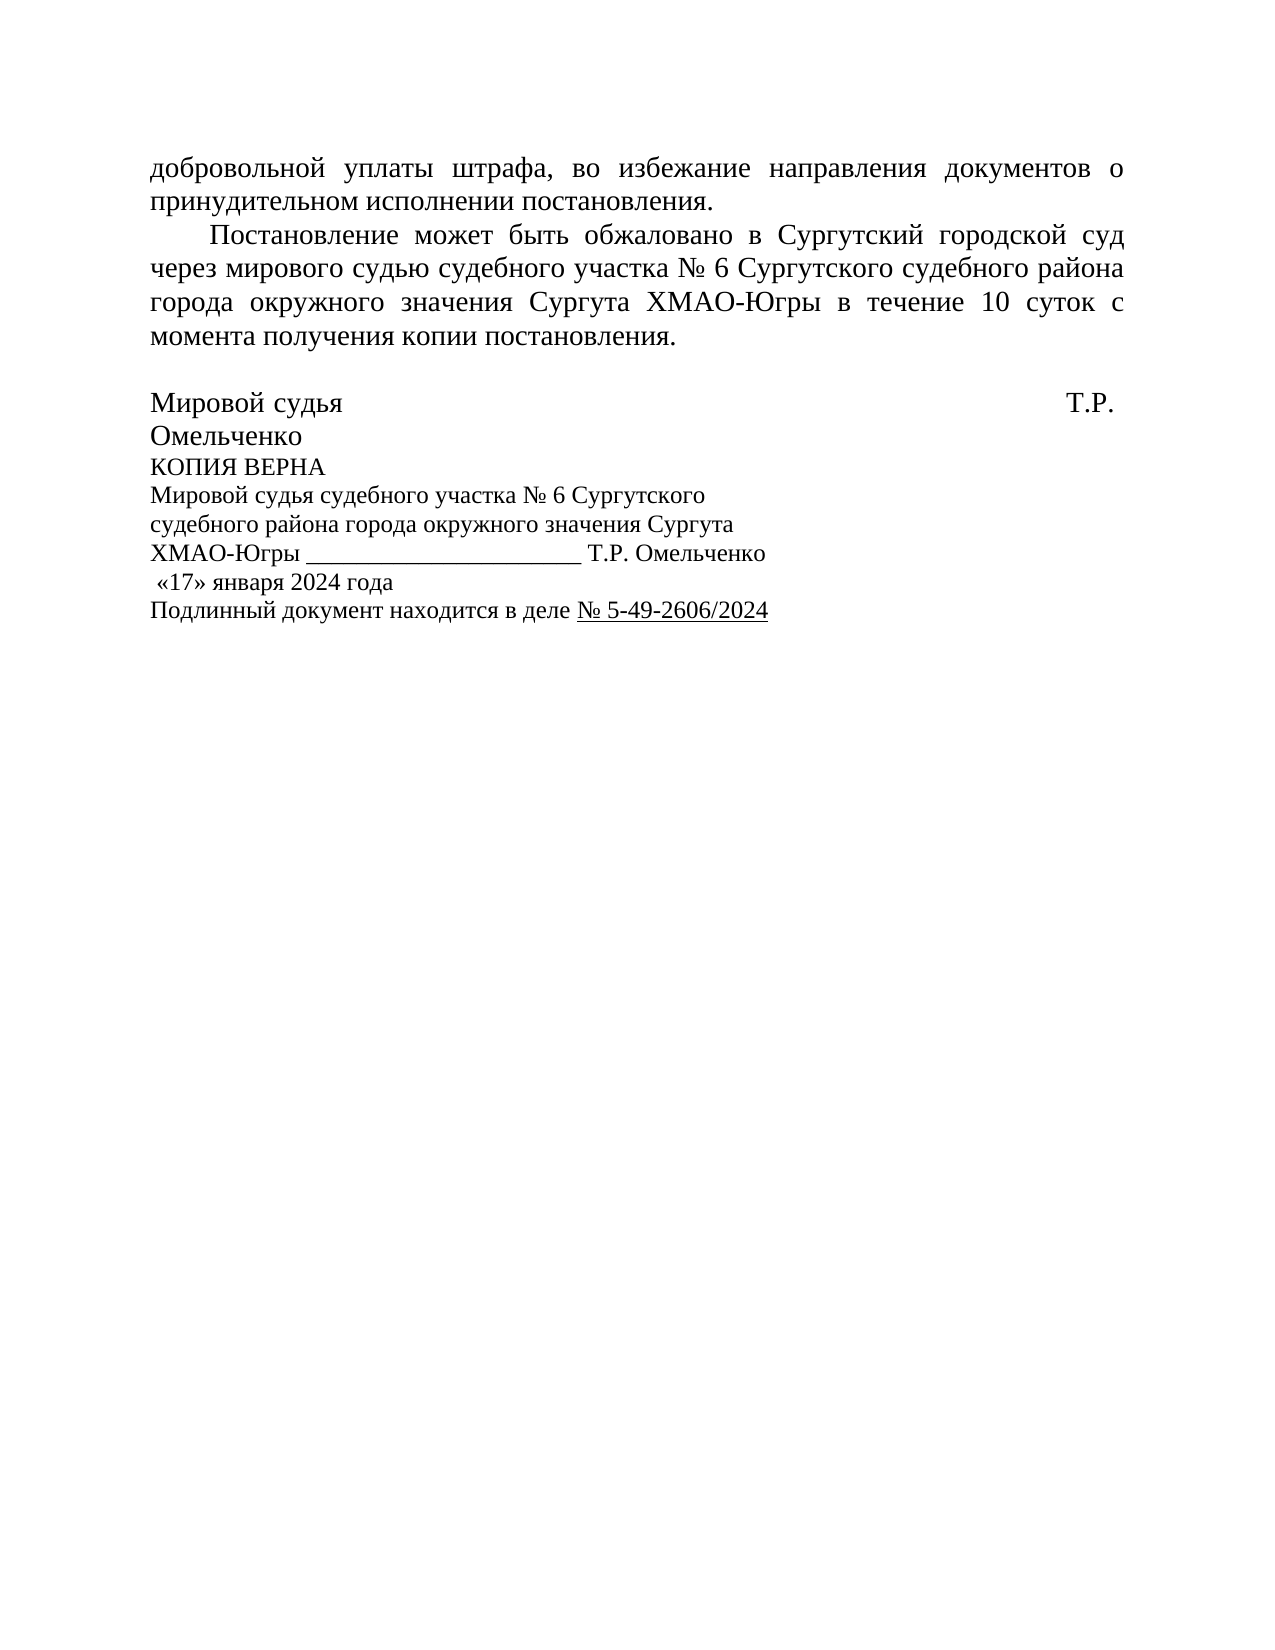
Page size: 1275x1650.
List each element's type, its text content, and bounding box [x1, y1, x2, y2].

text Мировой судья Т.Р. Омельченко [150, 385, 1125, 452]
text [150, 150, 1125, 217]
text «17» января 2024 года [150, 567, 1125, 596]
text Постановление может быть обжаловано в Сургутский городской суд через мирового судью судебного участка № 6 Сургутского судебного района города окружного значения Сургута ХМАО-Югры в течение 10 суток с момента получения копии постановления. [150, 217, 1125, 351]
text ХМАО-Югры ______________________ Т.Р. Омельченко [150, 538, 1125, 567]
text Мировой судья судебного участка № 6 Сургутского [150, 481, 1125, 509]
text судебного района города окружного значения Сургута [150, 509, 1125, 538]
text Подлинный документ находится в деле № 5-49-2606/2024 [150, 596, 1125, 624]
text КОПИЯ ВЕРНА [150, 452, 1125, 481]
